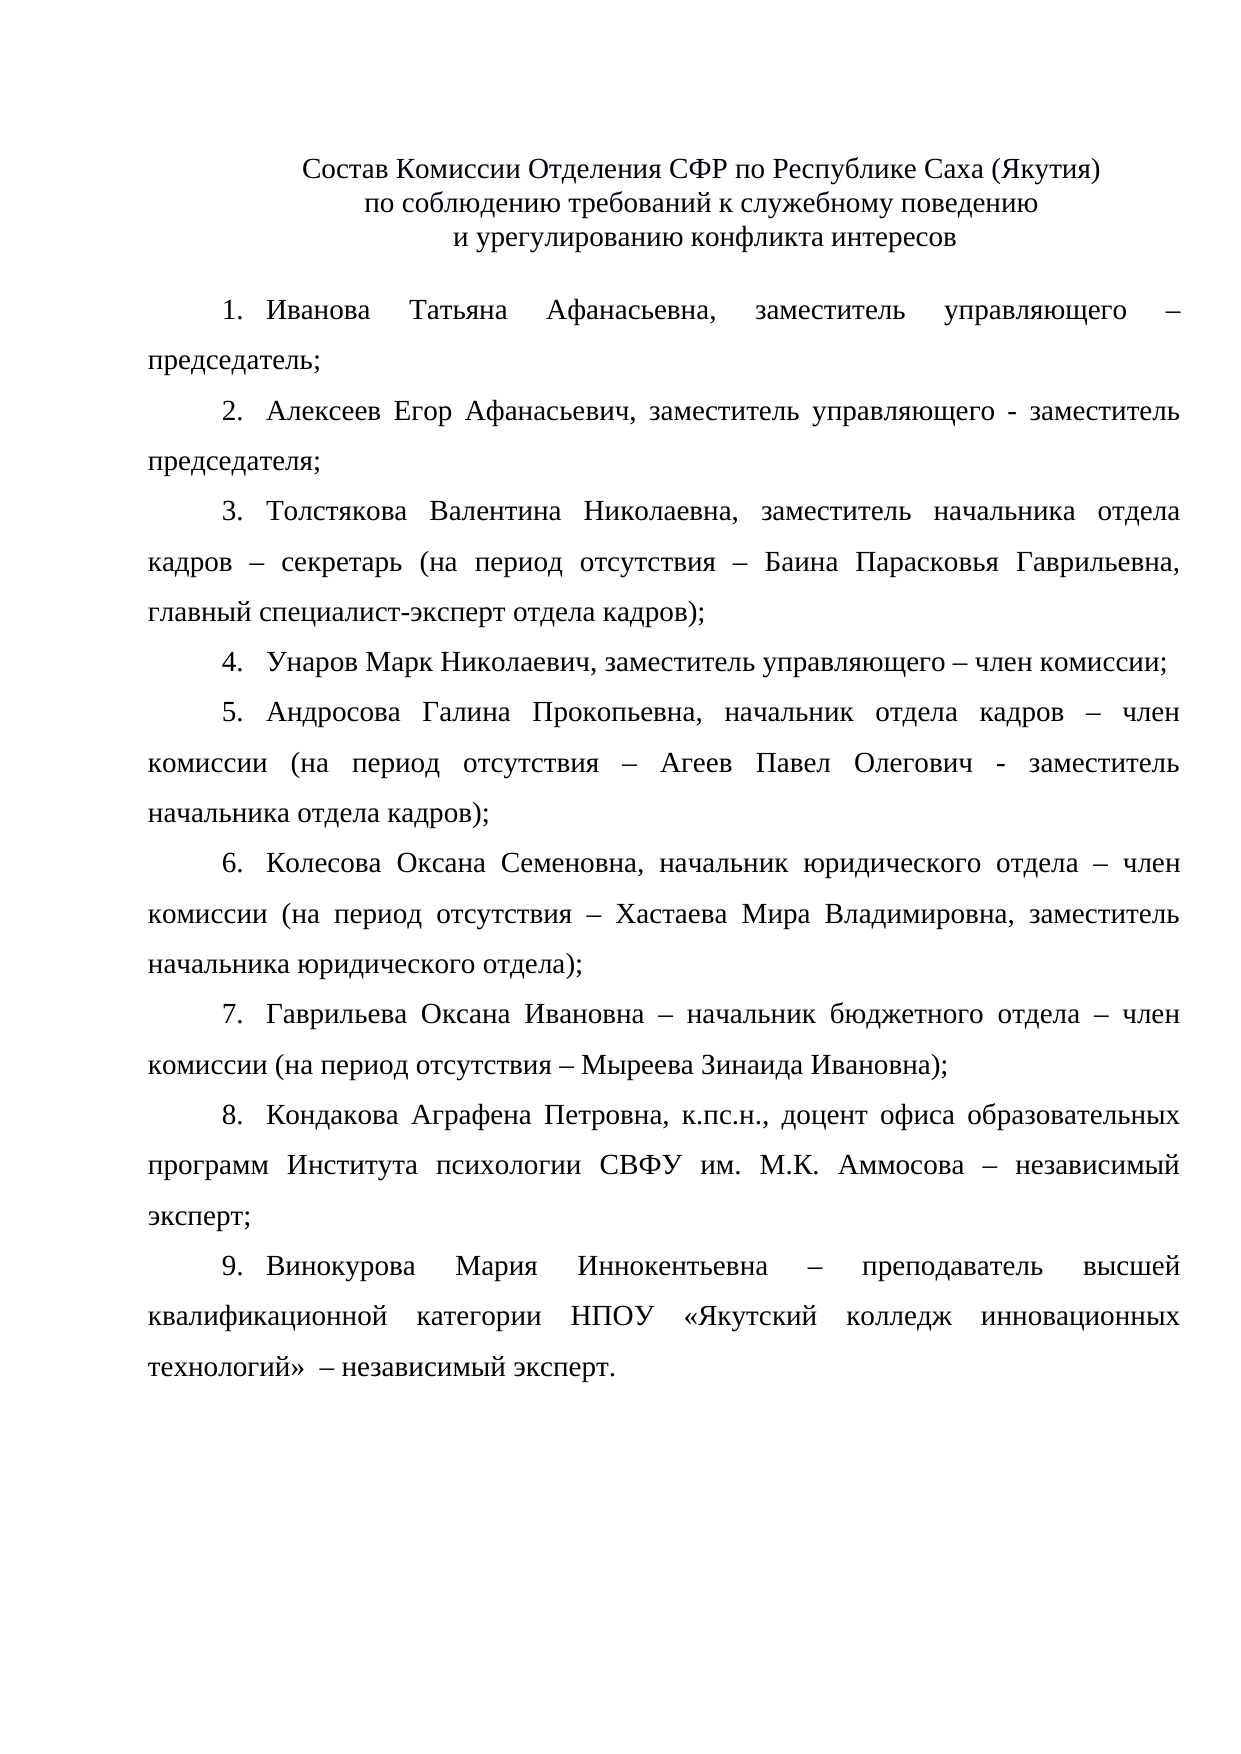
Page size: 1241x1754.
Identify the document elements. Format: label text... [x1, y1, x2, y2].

list Иванова Татьяна Афанасьевна, заместитель управляющего – председатель; [148, 292, 1181, 376]
text по соблюдению требований к служебному поведению [148, 185, 1181, 219]
list Винокурова Мария Иннокентьевна – преподаватель высшей квалификационной категории НПОУ «Якутский колледж инновационных технологий» – независимый эксперт. [148, 1248, 1181, 1382]
list Толстякова Валентина Николаевна, заместитель начальника отдела кадров – секретарь (на период отсутствия – Баина Парасковья Гаврильевна, главный специалист-эксперт отдела кадров); [148, 493, 1181, 627]
list Унаров Марк Николаевич, заместитель управляющего – член комиссии; [148, 644, 1181, 678]
list Кондакова Аграфена Петровна, к.пс.н., доцент офиса образовательных программ Института психологии СВФУ им. М.К. Аммосова – независимый эксперт; [148, 1097, 1181, 1231]
list Андросова Галина Прокопьевна, начальник отдела кадров – член комиссии (на период отсутствия – Агеев Павел Олегович - заместитель начальника отдела кадров); [148, 694, 1181, 829]
text и урегулированию конфликта интересов [148, 219, 1181, 252]
list Гаврильева Оксана Ивановна – начальник бюджетного отдела – член комиссии (на период отсутствия – Мыреева Зинаида Ивановна); [148, 996, 1181, 1080]
list Алексеев Егор Афанасьевич, заместитель управляющего - заместитель председателя; [148, 393, 1181, 477]
list Колесова Оксана Семеновна, начальник юридического отдела – член комиссии (на период отсутствия – Хастаева Мира Владимировна, заместитель начальника юридического отдела); [148, 846, 1181, 980]
text Состав Комиссии Отделения СФР по Республике Саха (Якутия) [148, 152, 1181, 185]
